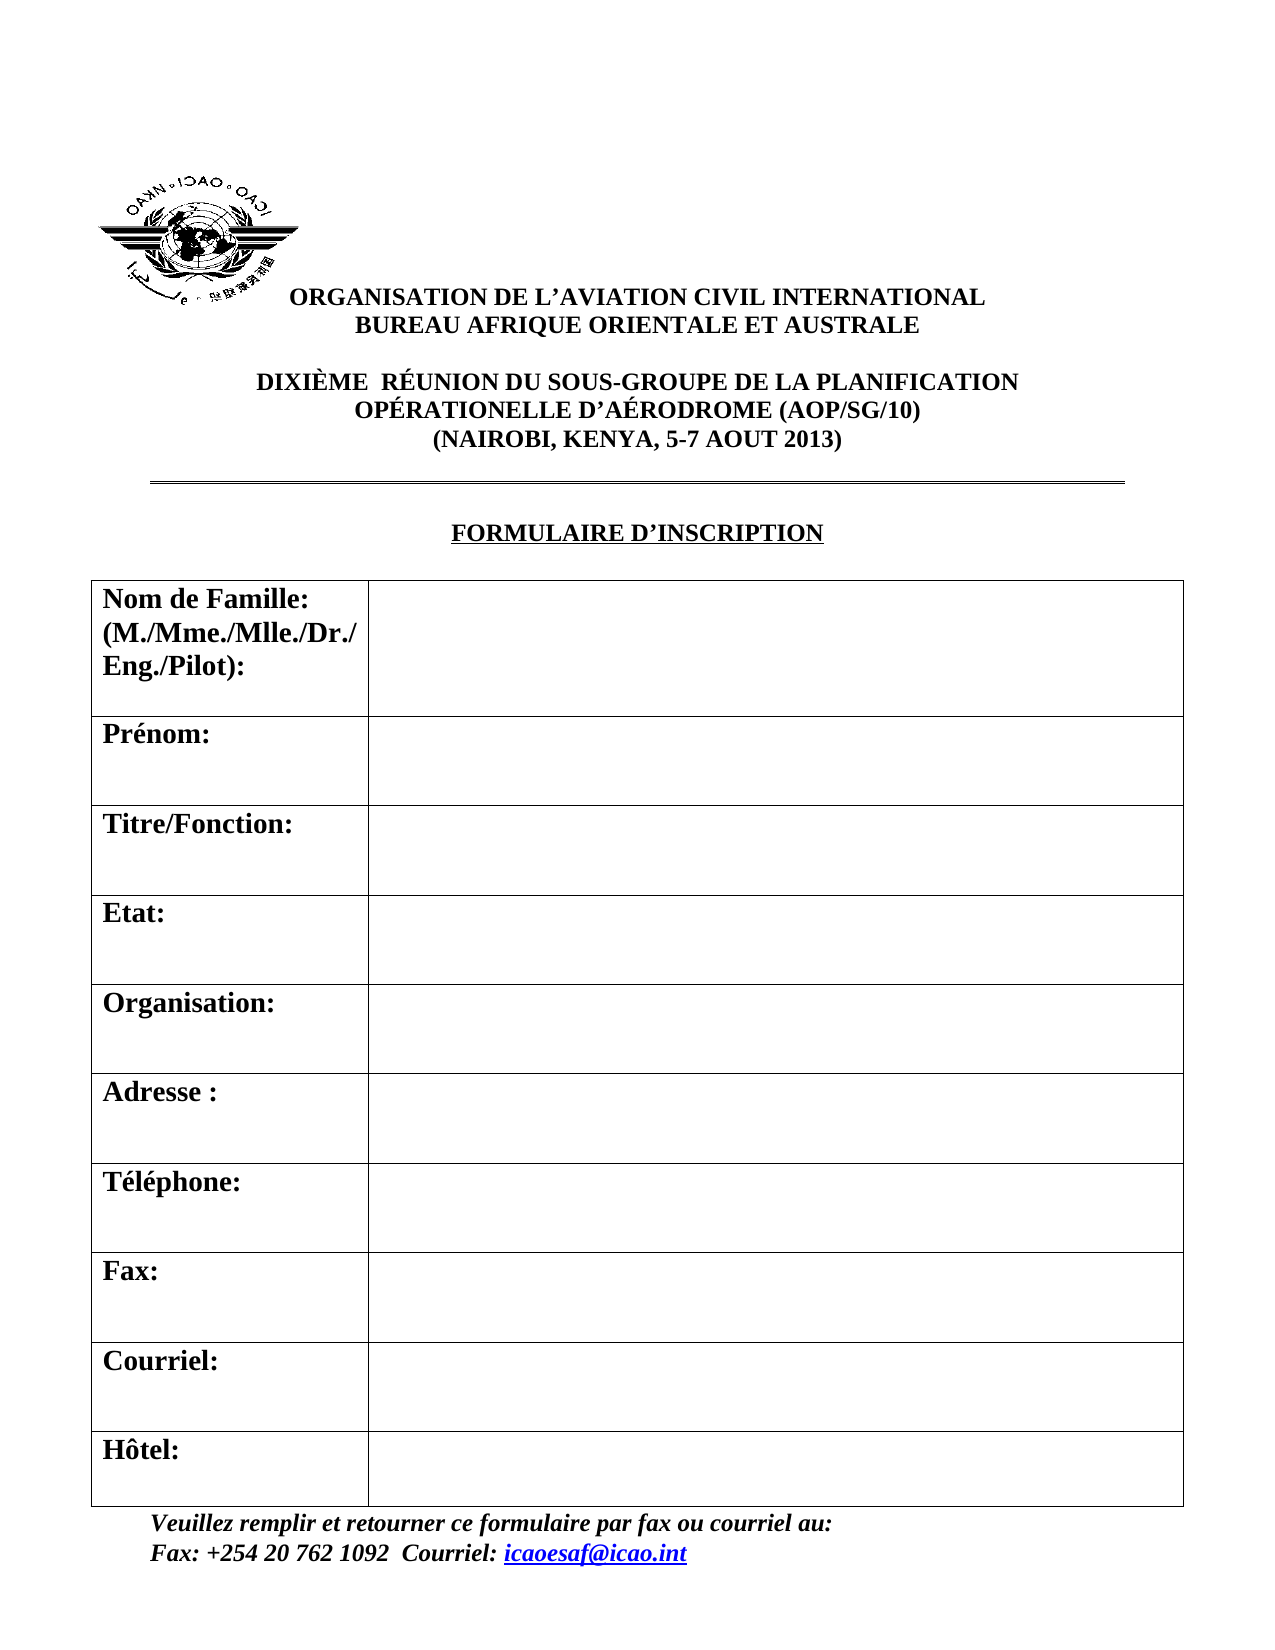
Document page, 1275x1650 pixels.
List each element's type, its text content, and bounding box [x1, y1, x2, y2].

table_cell Fax: [92, 1253, 368, 1342]
table_cell [369, 717, 1183, 805]
table_cell Etat: [92, 896, 368, 984]
table_cell Prénom: [92, 717, 368, 805]
text FORMULAIRE D’INSCRIPTION [150, 518, 1125, 547]
picture [98, 176, 299, 305]
table_cell [369, 896, 1183, 984]
text DIXIÈME RÉUNION DU SOUS-GROUPE DE LA PLANIFICATION [150, 368, 1125, 396]
table_cell Téléphone: [92, 1164, 368, 1252]
table_cell [369, 985, 1183, 1073]
table_cell [369, 1253, 1183, 1342]
table_cell Hôtel: [92, 1432, 368, 1506]
table_cell Adresse : [92, 1074, 368, 1163]
table_header [369, 581, 1183, 716]
table_cell Organisation: [92, 985, 368, 1073]
text ORGANISATION DE L’AVIATION CIVIL INTERNATIONAL [150, 282, 1125, 311]
text (NAIROBI, KENYA, 5-7 AOUT 2013) [150, 424, 1125, 453]
table_cell [369, 1164, 1183, 1252]
table_header Nom de Famille: (M./Mme./Mlle./Dr./ Eng./Pilot): [92, 581, 368, 716]
table_cell Titre/Fonction: [92, 806, 368, 894]
table_cell [369, 806, 1183, 894]
table_cell [369, 1074, 1183, 1163]
table_cell [369, 1432, 1183, 1506]
table_cell [369, 1343, 1183, 1431]
table_cell Courriel: [92, 1343, 368, 1431]
text OPÉRATIONELLE D’AÉRODROME (AOP/SG/10) [150, 396, 1125, 424]
text BUREAU AFRIQUE ORIENTALE ET AUSTRALE [150, 311, 1125, 339]
text Fax: +254 20 762 1092 Courriel: icaoesaf@icao.int Bottom of Form [150, 1537, 1125, 1567]
text Veuillez remplir et retourner ce formulaire par fax ou courriel au: [150, 1507, 1125, 1537]
